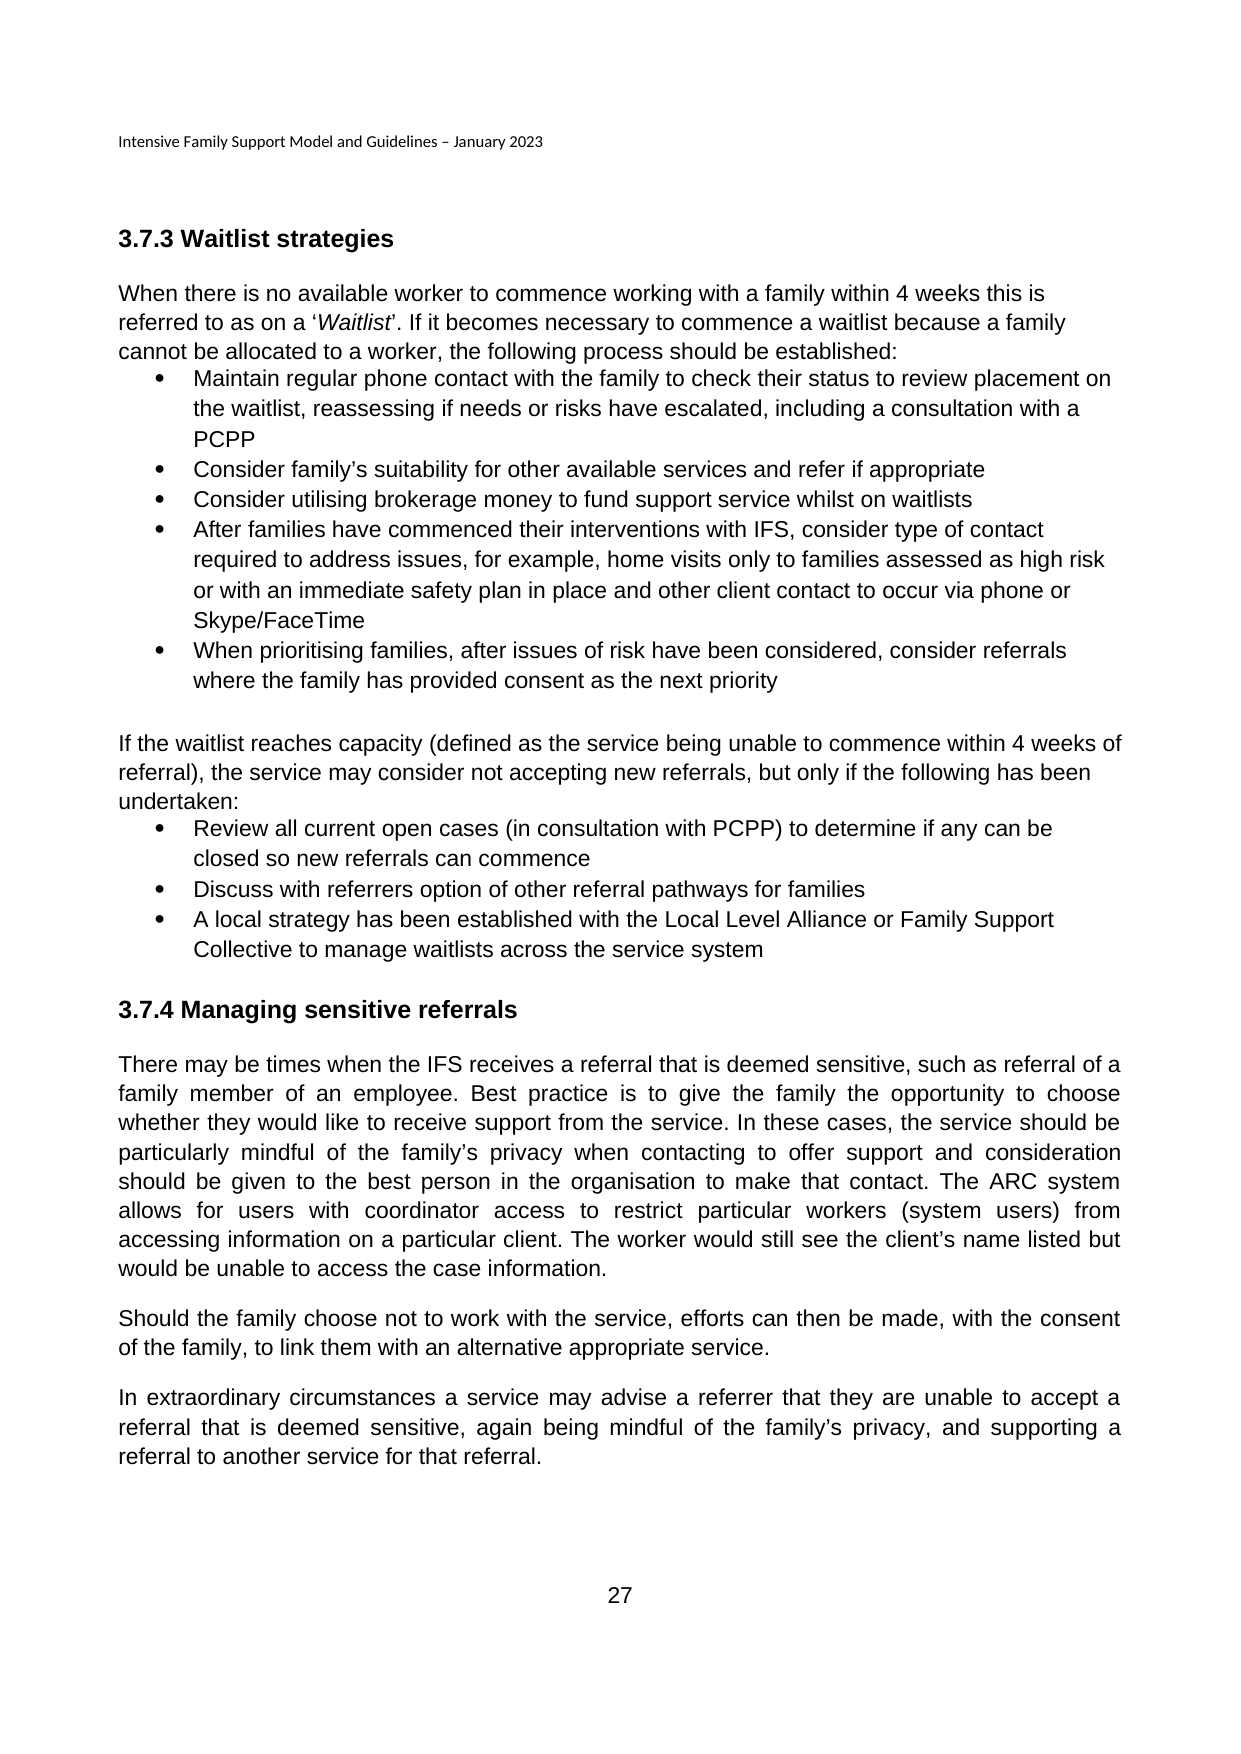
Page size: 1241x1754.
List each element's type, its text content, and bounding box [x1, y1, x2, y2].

subtitle 3.7.4 Managing sensitive referrals [118, 995, 1122, 1024]
list Review all current open cases (in consultation with PCPP) to determine if any can be closed so new referrals can commence [156, 815, 1122, 872]
text In extraordinary circumstances a service may advise a referrer that they are unable to accept a referral that is deemed sensitive, again being mindful of the family’s privacy, and supporting a referral to another service for that referral. [118, 1382, 1122, 1470]
text Should the family choose not to work with the service, efforts can then be made, with the consent of the family, to link them with an alternative appropriate service. [118, 1303, 1122, 1362]
subtitle 3.7.3 Waitlist strategies [118, 224, 1122, 253]
text There may be times when the IFS receives a referral that is deemed sensitive, such as referral of a family member of an employee. Best practice is to give the family the opportunity to choose whether they would like to receive support from the service. In these cases, the service should be particularly mindful of the family’s privacy when contacting to offer support and consideration should be given to the best person in the organisation to make that contact. The ARC system allows for users with coordinator access to restrict particular workers (system users) from accessing information on a particular client. The worker would still see the client’s name listed but would be unable to access the case information. [118, 1049, 1122, 1282]
text If the waitlist reaches capacity (defined as the service being unable to commence within 4 weeks of referral), the service may consider not accepting new referrals, but only if the following has been undertaken: [118, 728, 1122, 815]
list After families have commenced their interventions with IFS, consider type of contact required to address issues, for example, home visits only to families assessed as high risk or with an immediate safety plan in place and other client contact to occur via phone or Skype/FaceTime [156, 516, 1122, 633]
list A local strategy has been established with the Local Level Alliance or Family Support Collective to manage waitlists across the service system [156, 906, 1122, 962]
list Consider utilising brokerage money to fund support service whilst on waitlists [156, 486, 1122, 512]
text When there is no available worker to commence working with a family within 4 weeks this is referred to as on a ‘Waitlist’. If it becomes necessary to commence a waitlist because a family cannot be allocated to a worker, the following process should be established: [118, 278, 1122, 365]
list Maintain regular phone contact with the family to check their status to review placement on the waitlist, reassessing if needs or risks have escalated, including a consultation with a PCPP [156, 365, 1122, 452]
list When prioritising families, after issues of risk have been considered, consider referrals where the family has provided consent as the next priority [156, 637, 1122, 693]
list Discuss with referrers option of other referral pathways for families [156, 876, 1122, 902]
list Consider family’s suitability for other available services and refer if appropriate [156, 456, 1122, 482]
